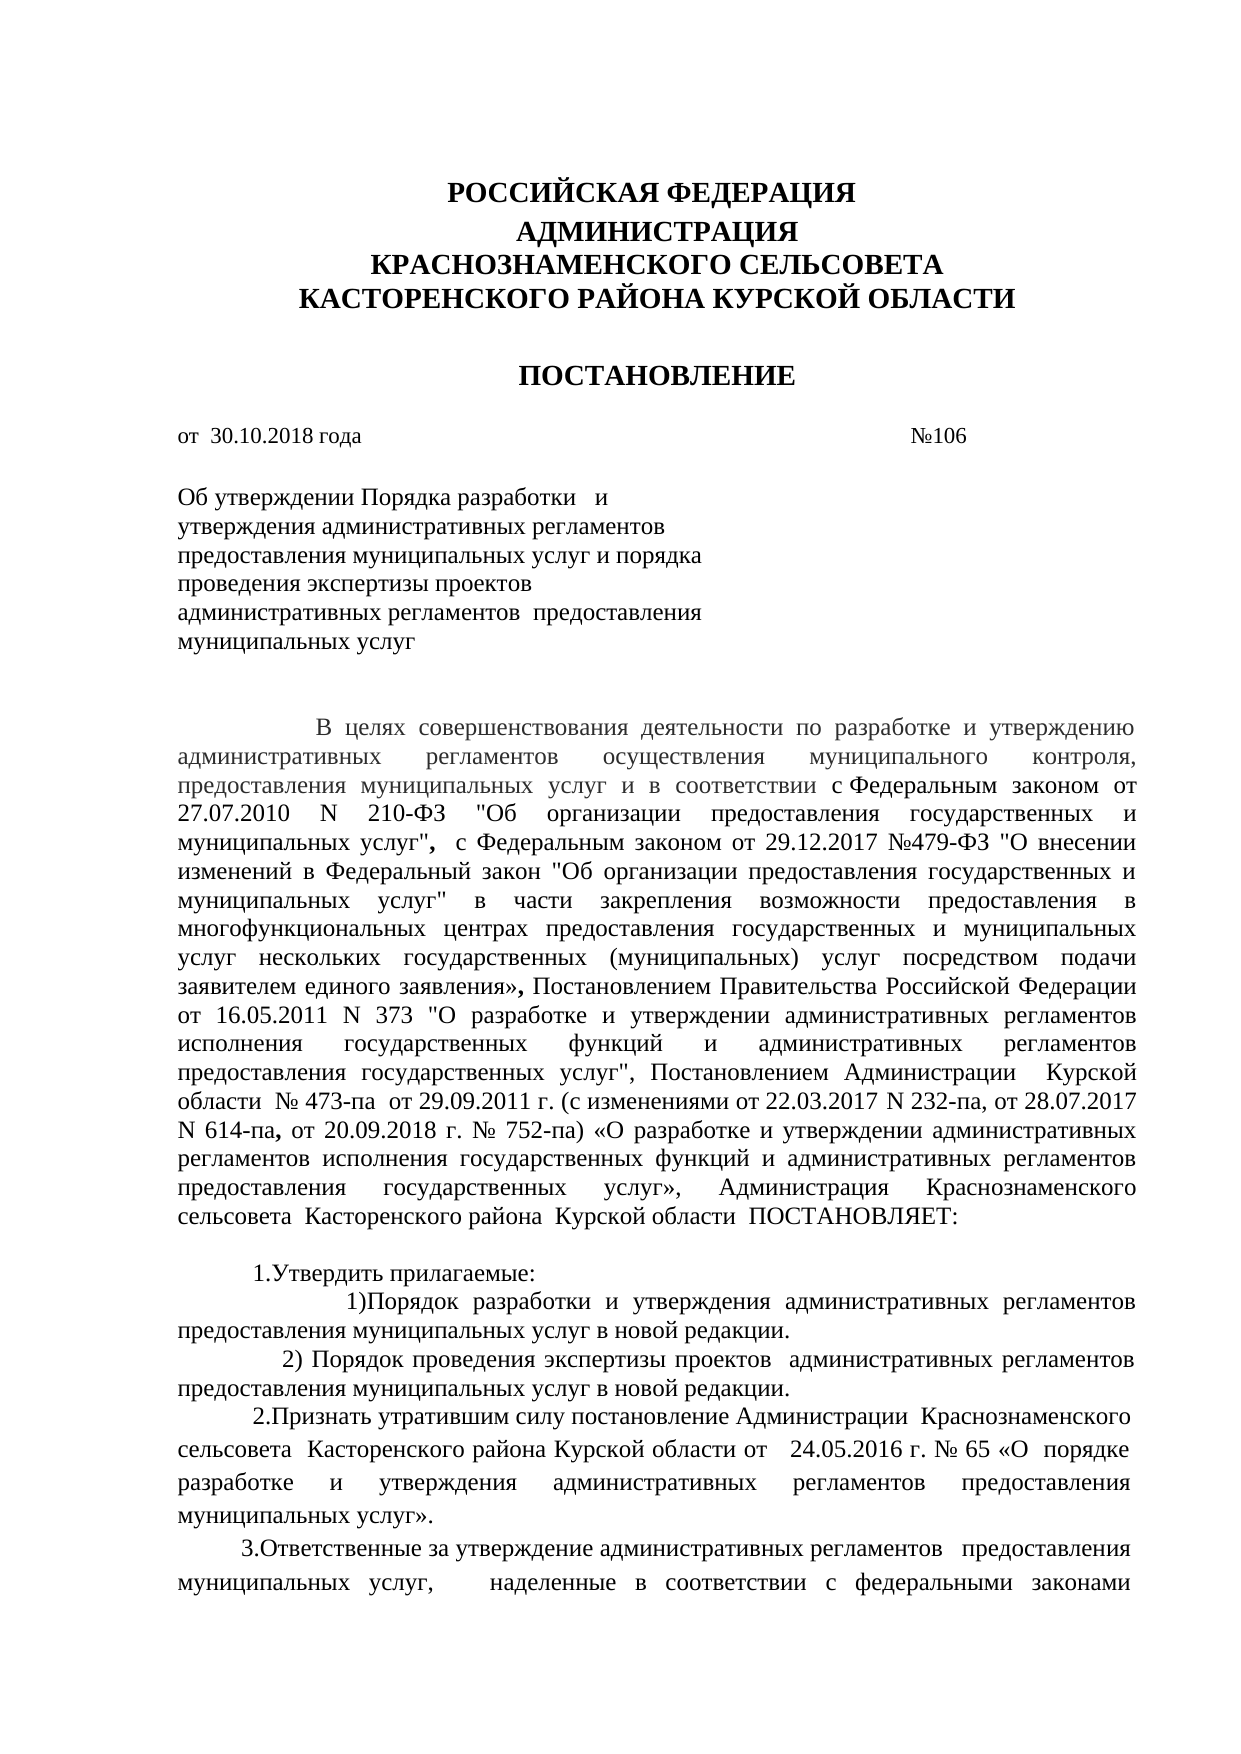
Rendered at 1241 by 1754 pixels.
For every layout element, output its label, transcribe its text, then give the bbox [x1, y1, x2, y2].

text 2) Порядок проведения экспертизы проектов административных регламентов предоставления муниципальных услуг в новой редакции. [177, 1344, 1137, 1401]
title В целях совершенствования деятельности по разработке и утверждению административных регламентов осуществления муниципального контроля, предоставления муниципальных услуг и в соответствии с Федеральным законом от 27.07.2010 N 210-ФЗ "Об организации предоставления государственных и муниципальных услуг", с Федеральным законом от 29.12.2017 №479-ФЗ "О внесении изменений в Федеральный закон "Об организации предоставления государственных и муниципальных услуг" в части закрепления возможности предоставления в многофункциональных центрах предоставления государственных и муниципальных услуг нескольких государственных (муниципальных) услуг посредством подачи заявителем единого заявления», Постановлением Правительства Российской Федерации от 16.05.2011 N 373 "О разработке и утверждении административных регламентов исполнения государственных функций и административных регламентов предоставления государственных услуг", Постановлением Администрации Курской области № 473-па от 29.09.2011 г. (с изменениями от 22.03.2017 N 232-па, от 28.07.2017 N 614-па, от 20.09.2018 г. № 752-па) «О разработке и утверждении административных регламентов исполнения государственных функций и административных регламентов предоставления государственных услуг», Администрация Краснознаменского сельсовета Касторенского района Курской области ПОСТАНОВЛЯЕТ: [177, 712, 1137, 1230]
text 2.Признать утратившим силу постановление Администрации Краснознаменского сельсовета Касторенского района Курской области от 24.05.2016 г. № 65 «О порядке разработке и утверждения административных регламентов предоставления муниципальных услуг». [177, 1401, 1131, 1529]
subtitle КРАСНОЗНАМЕНСКОГО СЕЛЬСОВЕТА [177, 247, 1137, 281]
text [177, 1533, 1131, 1595]
text от 30.10.2018 года №106 [177, 422, 1137, 448]
text РОССИЙСКАЯ ФЕДЕРАЦИЯ [177, 175, 1137, 209]
text 1)Порядок разработки и утверждения административных регламентов предоставления муниципальных услуг в новой редакции. [177, 1286, 1137, 1344]
subtitle ПОСТАНОВЛЕНИЕ [177, 358, 1137, 392]
text КАСТОРЕНСКОГО РАЙОНА КУРСКОЙ ОБЛАСТИ [177, 281, 1137, 314]
subtitle АДМИНИСТРАЦИЯ [177, 214, 1137, 247]
text 1.Утвердить прилагаемые: [177, 1258, 1137, 1286]
title Об утверждении Порядка разработки и утверждения административных регламентов предоставления муниципальных услуг и порядка проведения экспертизы проектов административных регламентов предоставления муниципальных услуг [177, 482, 709, 655]
